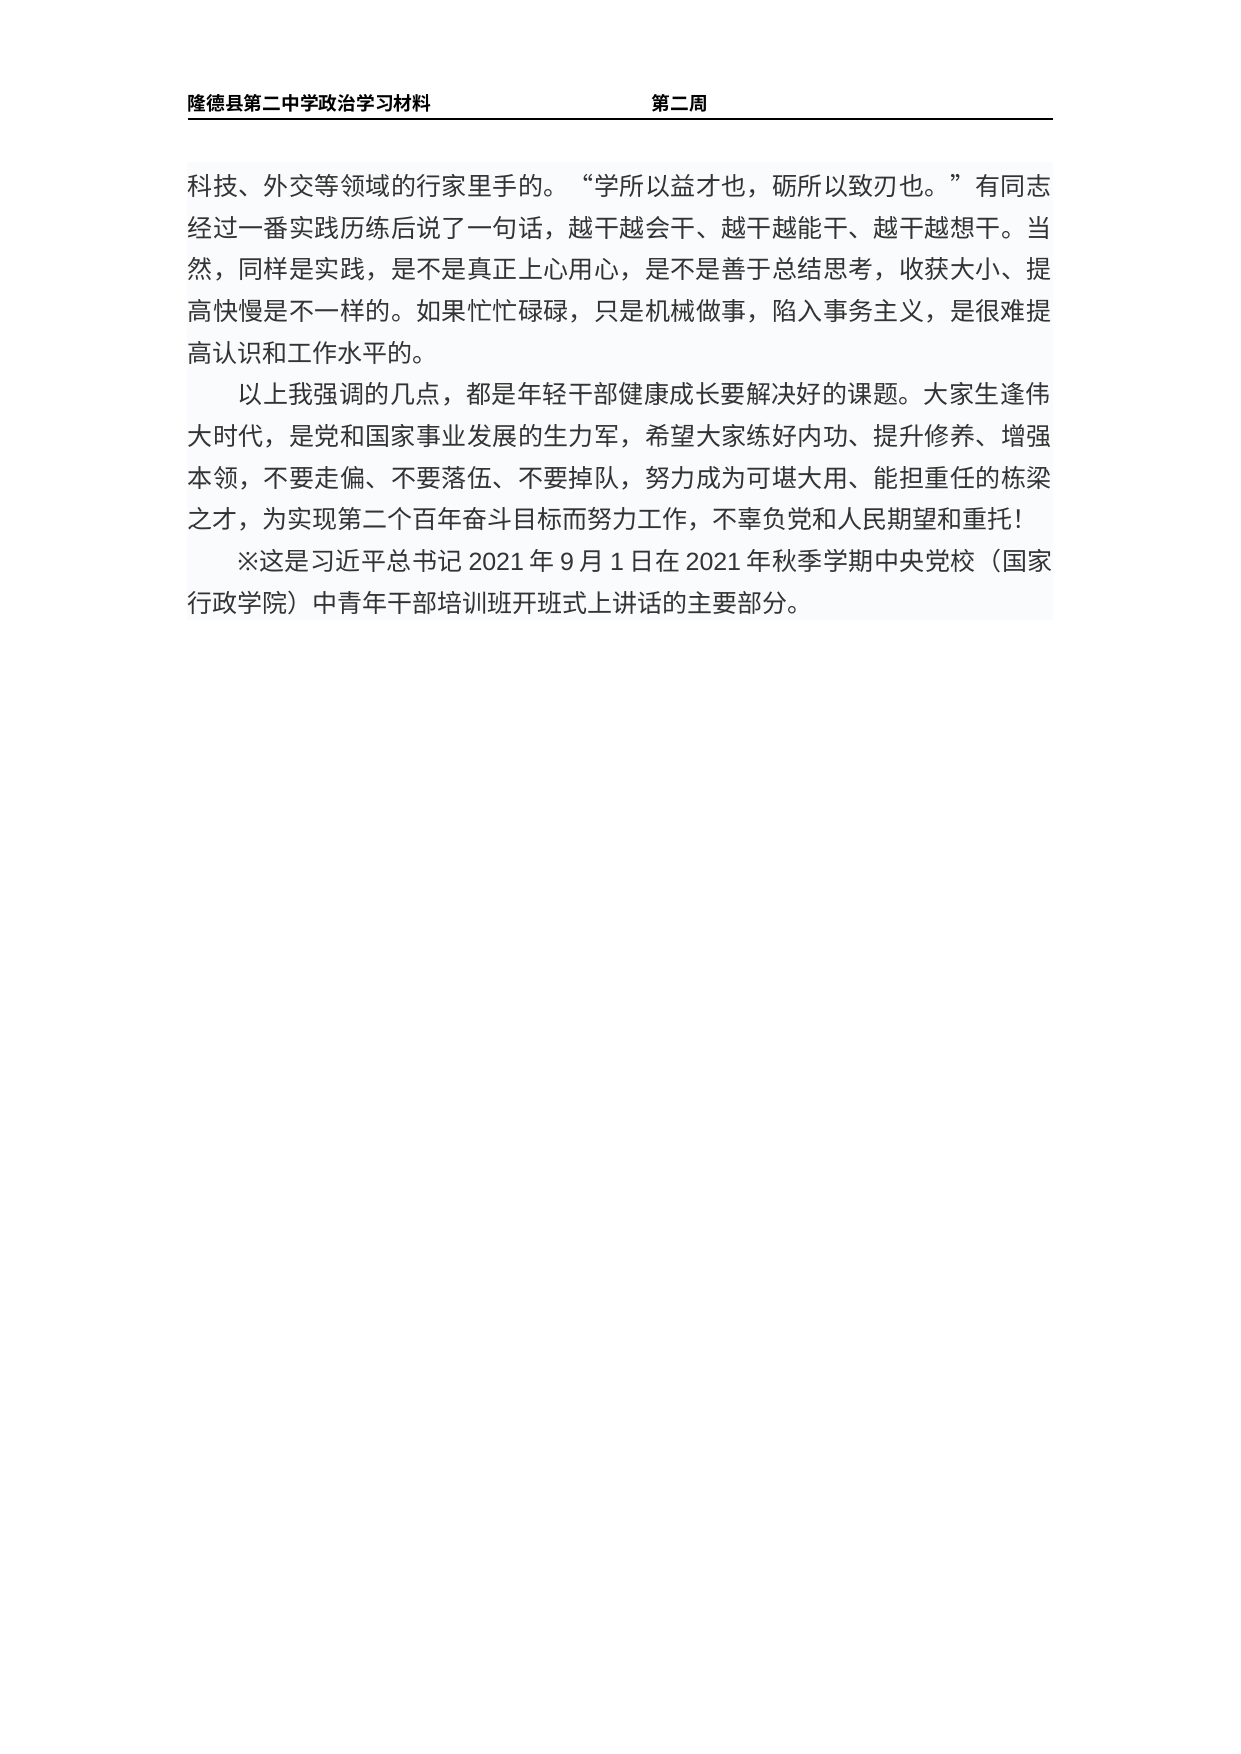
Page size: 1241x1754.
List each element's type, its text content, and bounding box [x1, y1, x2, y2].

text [187, 162, 1053, 370]
text ※这是习近平总书记2021年9月1日在2021年秋季学期中央党校（国家行政学院）中青年干部培训班开班式上讲话的主要部分。 [187, 537, 1053, 620]
text 以上我强调的几点，都是年轻干部健康成长要解决好的课题。大家生逢伟大时代，是党和国家事业发展的生力军，希望大家练好内功、提升修养、增强本领，不要走偏、不要落伍、不要掉队，努力成为可堪大用、能担重任的栋梁之才，为实现第二个百年奋斗目标而努力工作，不辜负党和人民期望和重托！ [187, 370, 1053, 537]
